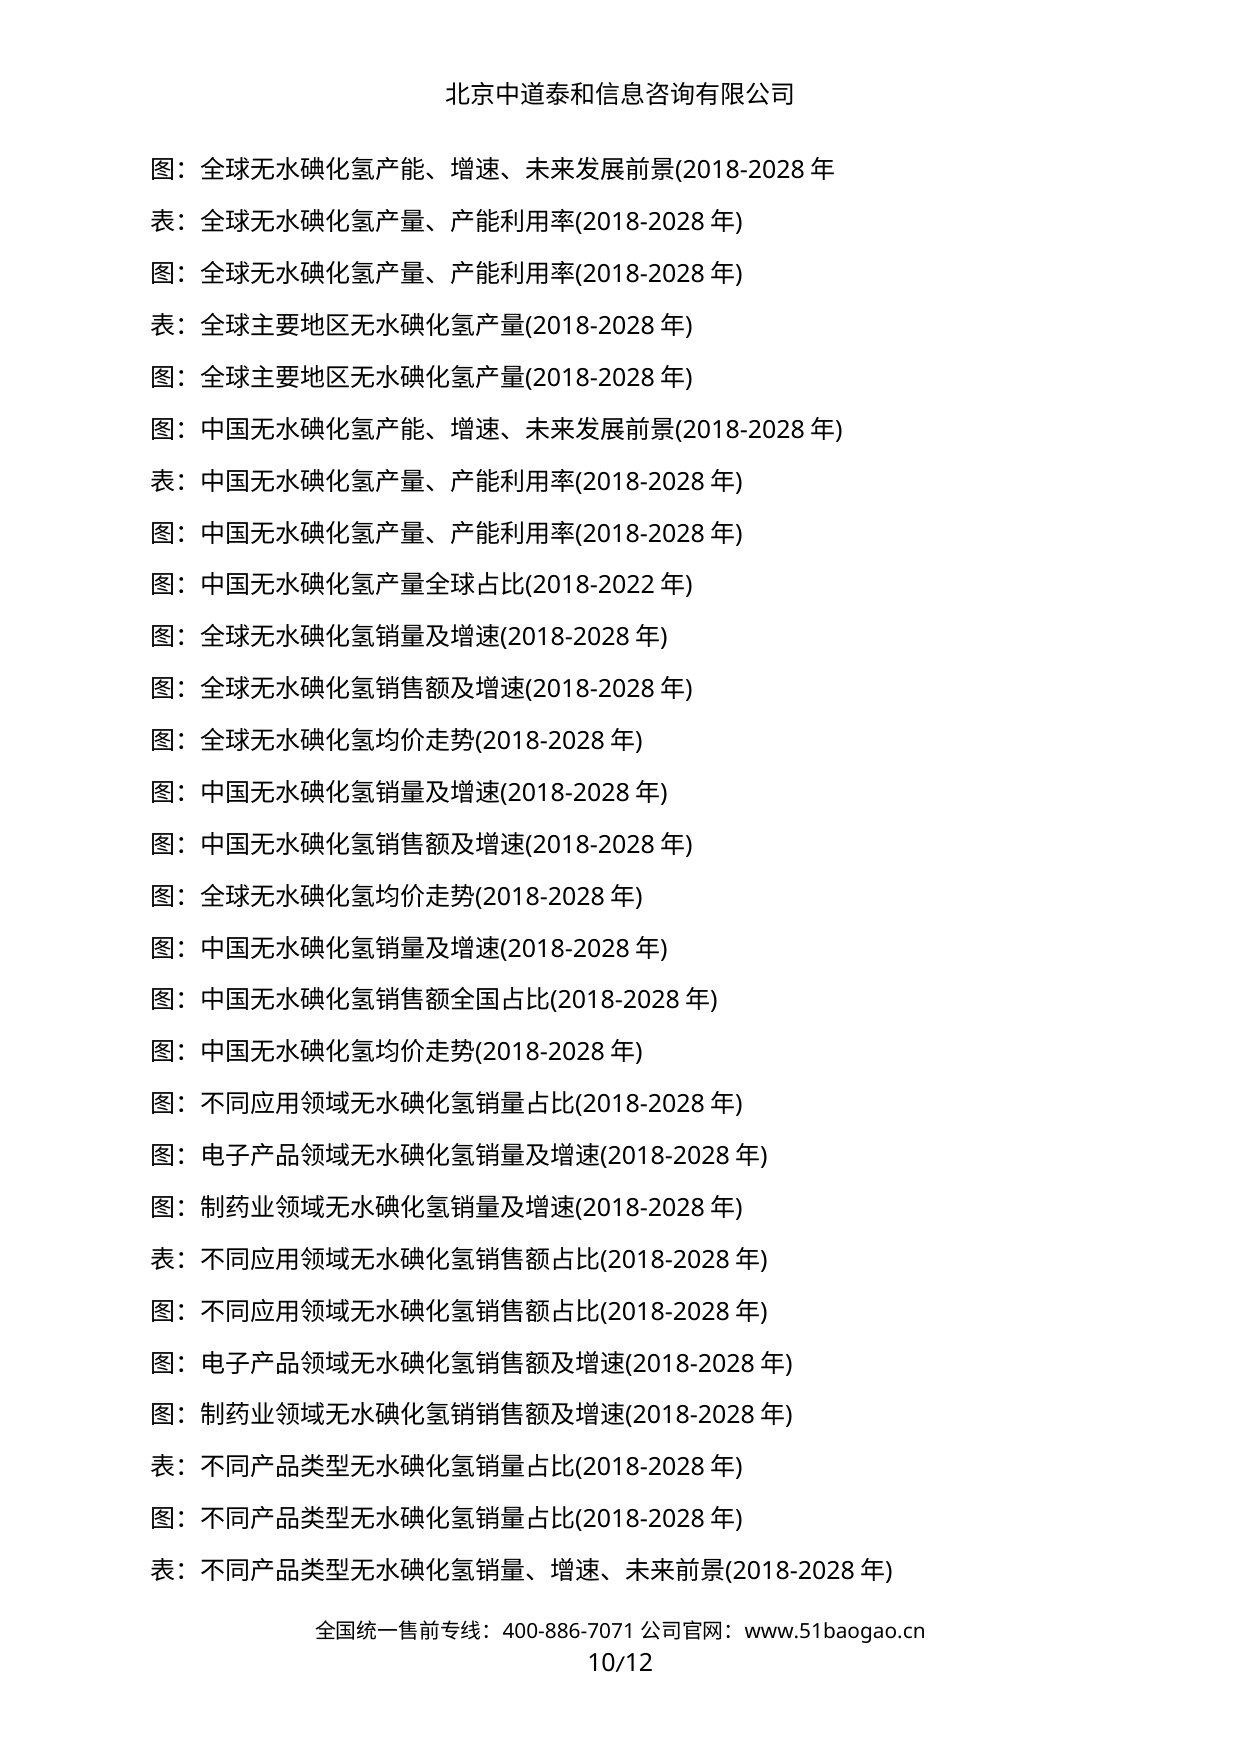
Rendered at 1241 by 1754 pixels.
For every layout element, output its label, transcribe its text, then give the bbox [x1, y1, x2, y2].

text 图：不同应用领域无水碘化氢销量占比(2018-2028年) [150, 1084, 1090, 1120]
text 图：中国无水碘化氢销售额及增速(2018-2028年) [150, 824, 1090, 861]
text 图：制药业领域无水碘化氢销量及增速(2018-2028年) [150, 1187, 1090, 1224]
text 图：中国无水碘化氢产量、产能利用率(2018-2028年) [150, 513, 1090, 549]
text 表：不同应用领域无水碘化氢销售额占比(2018-2028年) [150, 1239, 1090, 1276]
text 图：中国无水碘化氢产能、增速、未来发展前景(2018-2028年) [150, 409, 1090, 446]
text 图：全球无水碘化氢销量及增速(2018-2028年) [150, 617, 1090, 653]
text 表：全球无水碘化氢产量、产能利用率(2018-2028年) [150, 202, 1090, 238]
text 图：制药业领域无水碘化氢销销售额及增速(2018-2028年) [150, 1395, 1090, 1431]
text 表：不同产品类型无水碘化氢销量、增速、未来前景(2018-2028年) [150, 1551, 1090, 1587]
text 图：电子产品领域无水碘化氢销量及增速(2018-2028年) [150, 1136, 1090, 1172]
text 图：全球无水碘化氢产能、增速、未来发展前景(2018-2028年 [150, 150, 1090, 186]
text 图：中国无水碘化氢销量及增速(2018-2028年) [150, 772, 1090, 809]
text 图：不同产品类型无水碘化氢销量占比(2018-2028年) [150, 1499, 1090, 1535]
text 表：中国无水碘化氢产量、产能利用率(2018-2028年) [150, 461, 1090, 497]
text 图：全球主要地区无水碘化氢产量(2018-2028年) [150, 357, 1090, 394]
text 表：不同产品类型无水碘化氢销量占比(2018-2028年) [150, 1447, 1090, 1483]
text 图：中国无水碘化氢销售额全国占比(2018-2028年) [150, 980, 1090, 1016]
text 表：全球主要地区无水碘化氢产量(2018-2028年) [150, 306, 1090, 342]
text 图：中国无水碘化氢均价走势(2018-2028年) [150, 1032, 1090, 1068]
text 图：电子产品领域无水碘化氢销售额及增速(2018-2028年) [150, 1343, 1090, 1379]
text 图：全球无水碘化氢均价走势(2018-2028年) [150, 876, 1090, 912]
text 图：全球无水碘化氢销售额及增速(2018-2028年) [150, 669, 1090, 705]
text 图：全球无水碘化氢产量、产能利用率(2018-2028年) [150, 254, 1090, 290]
text 图：中国无水碘化氢产量全球占比(2018-2022年) [150, 565, 1090, 601]
text 图：中国无水碘化氢销量及增速(2018-2028年) [150, 928, 1090, 964]
text 图：全球无水碘化氢均价走势(2018-2028年) [150, 721, 1090, 757]
text 图：不同应用领域无水碘化氢销售额占比(2018-2028年) [150, 1291, 1090, 1327]
